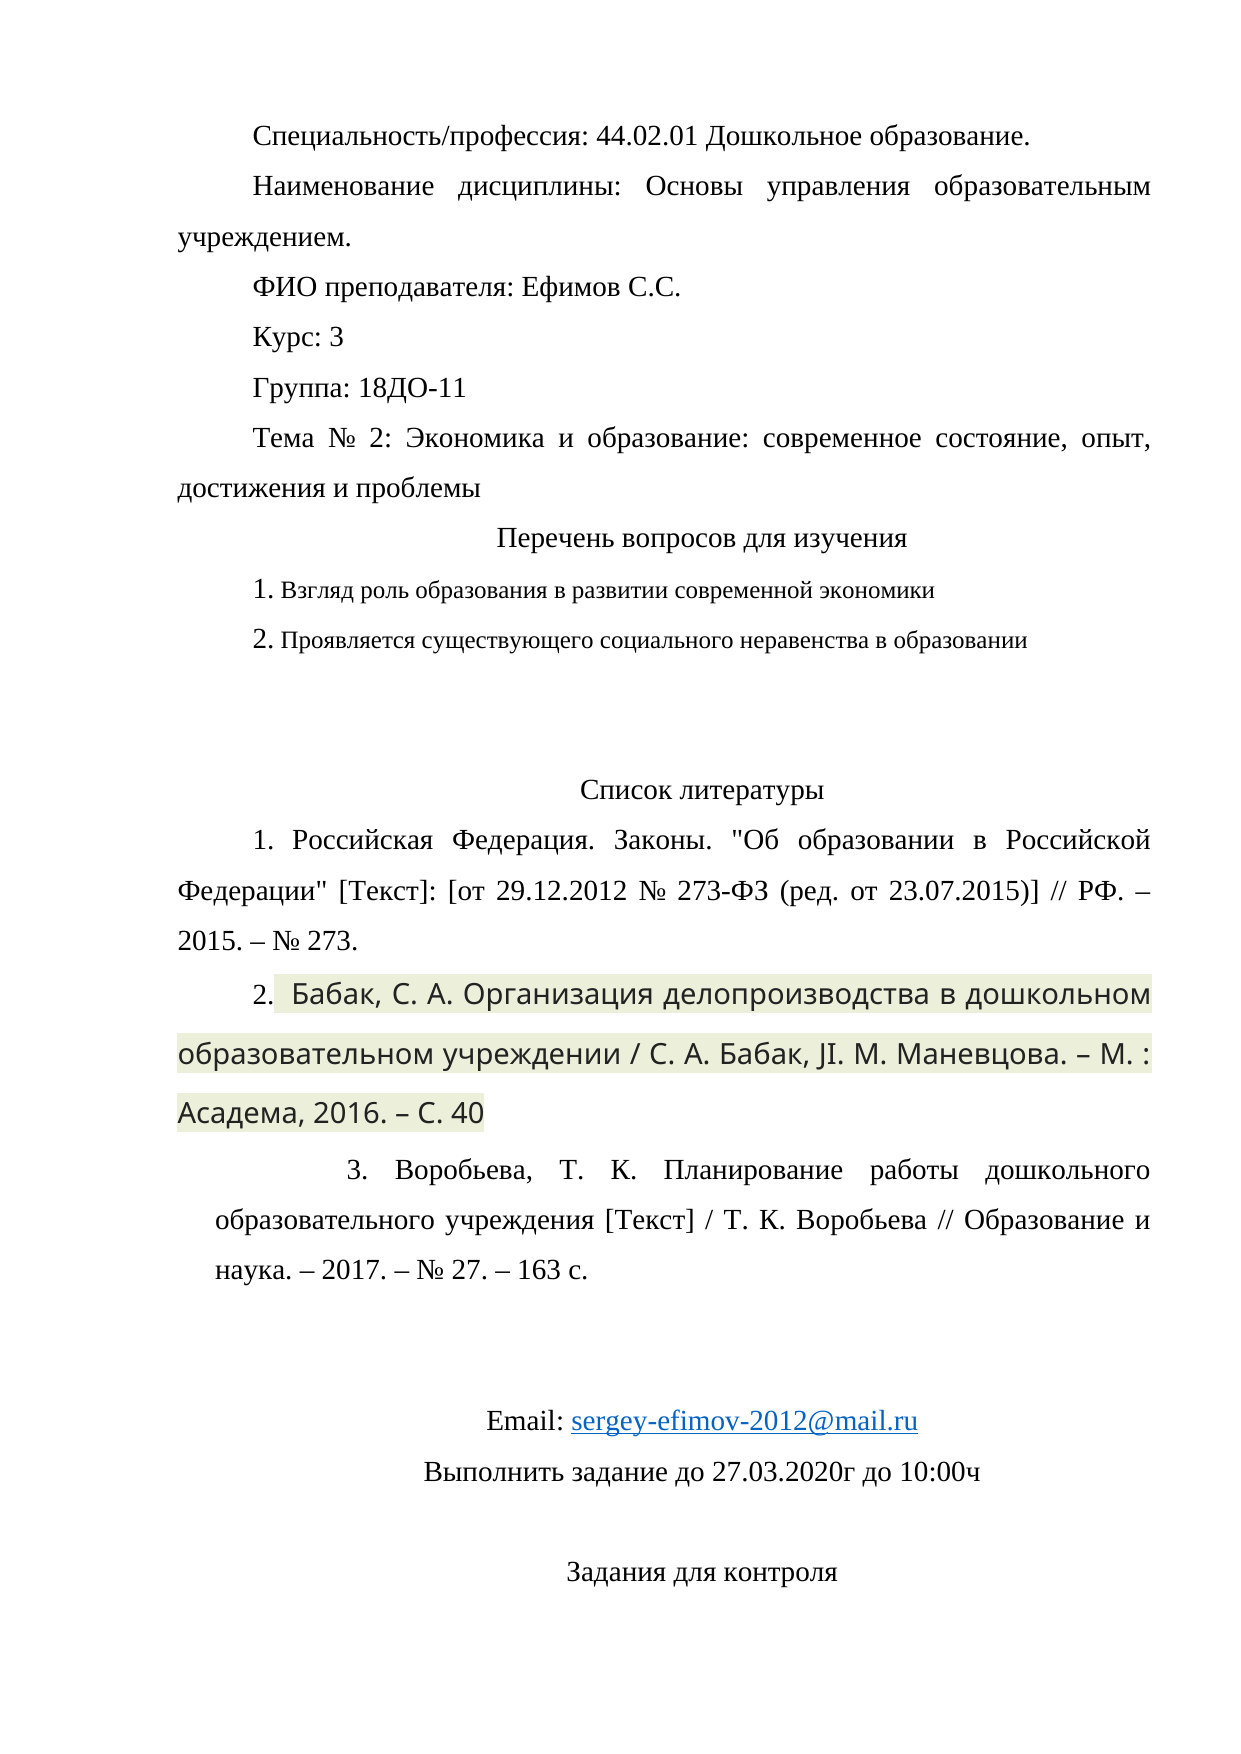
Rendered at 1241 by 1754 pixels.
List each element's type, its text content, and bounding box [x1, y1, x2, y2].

text Курс: 3 [177, 319, 1152, 353]
text 1. Российская Федерация. Законы. "Об образовании в Российской Федерации" [Текст]: [от 29.12.2012 № 273-ФЗ (ред. от 23.07.2015)] // РФ. – 2015. – № 273. [177, 822, 1152, 957]
text Список литературы [177, 772, 1152, 806]
text Специальность/профессия: 44.02.01 Дошкольное образование. [177, 118, 1152, 152]
text Задания для контроля [177, 1554, 1152, 1588]
text Перечень вопросов для изучения [177, 521, 1152, 554]
text Наименование дисциплины: Основы управления образовательным учреждением. [177, 168, 1152, 252]
text 3. Воробьева, Т. К. Планирование работы дошкольного образовательного учреждения [Текст] / Т. К. Воробьева // Образование и наука. – 2017. – № 27. – 163 с. [215, 1152, 1152, 1286]
text 2. Бабак, С. А. Организация делопроизводства в дошкольном образовательном учреждении / С. А. Бабак, JI. M. Маневцова. – М. : Асадема, 2016. – С. 40 [177, 973, 1152, 1033]
text 2. Проявляется существующего социального неравенства в образовании [177, 621, 1152, 655]
text 2. Бабак, С. А. Организация делопроизводства в дошкольном образовательном учреждении / С. А. Бабак, JI. M. Маневцова. – М. : Асадема, 2016. – С. 40 [177, 1073, 1152, 1132]
text Email: sergey-efimov-2012@mail.ru [177, 1403, 1152, 1437]
text 1. Взгляд роль образования в развитии современной экономики [177, 571, 1152, 604]
text Выполнить задание до 27.03.2020г до 10:00ч [177, 1454, 1152, 1487]
text ФИО преподавателя: Ефимов С.С. [177, 269, 1152, 303]
text Тема № 2: Экономика и образование: современное состояние, опыт, достижения и проблемы [177, 420, 1152, 504]
text Группа: 18ДО-11 [177, 370, 1152, 403]
